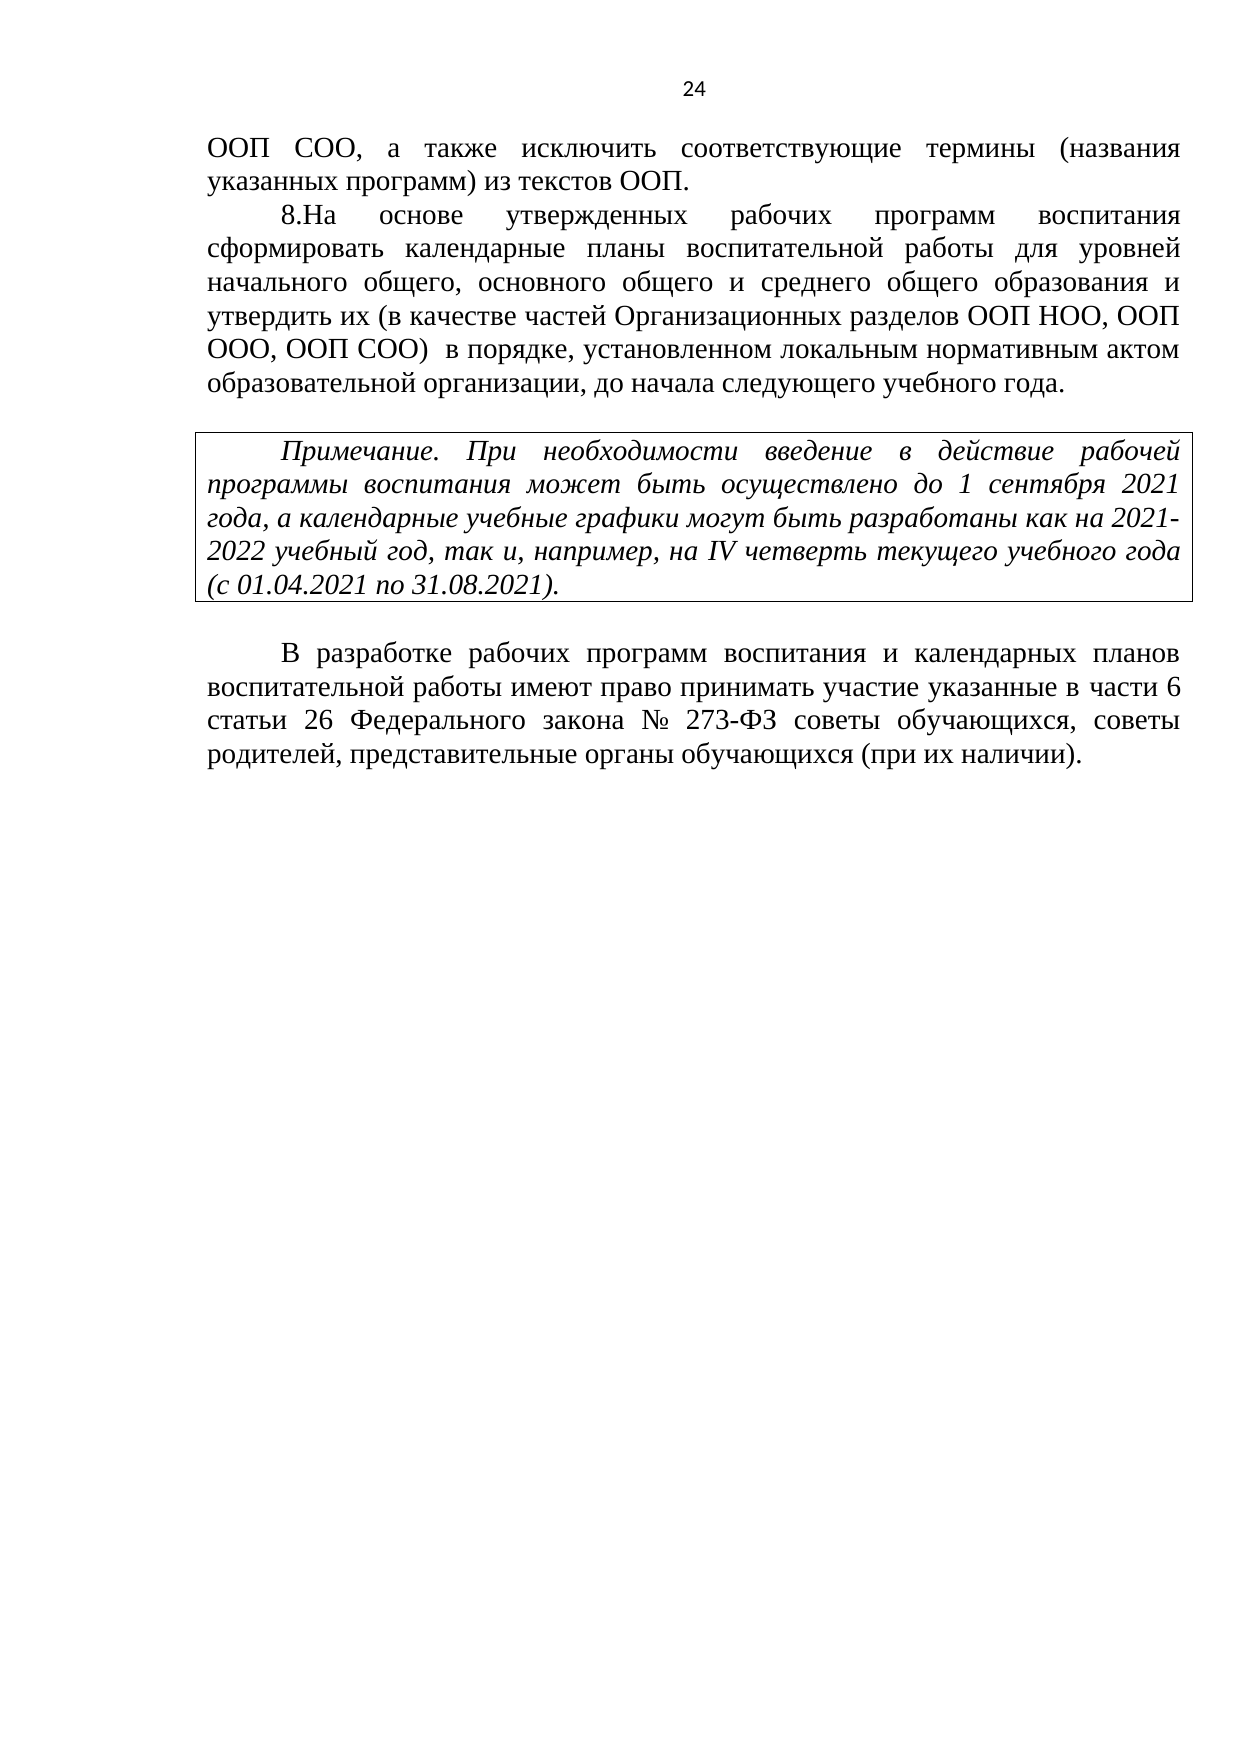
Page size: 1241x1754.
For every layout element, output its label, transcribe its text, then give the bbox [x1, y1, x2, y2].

text 8.На основе утвержденных рабочих программ воспитания сформировать календарные планы воспитательной работы для уровней начального общего, основного общего и среднего общего образования и утвердить их (в качестве частей Организационных разделов ООП НОО, ООП ООО, ООП СОО) в порядке, установленном локальным нормативным актом образовательной организации, до начала следующего учебного года. [207, 197, 1181, 398]
text В разработке рабочих программ воспитания и календарных планов воспитательной работы имеют право принимать участие указанные в части 6 статьи 26 Федерального закона № 273-ФЗ советы обучающихся, советы родителей, представительные органы обучающихся (при их наличии). [207, 635, 1181, 769]
table_header Примечание. При необходимости введение в действие рабочей программы воспитания может быть осуществлено до 1 сентября 2021 года, а календарные учебные графики могут быть разработаны как на 2021-2022 учебный год, так и, например, на IV четверть текущего учебного года (с 01.04.2021 по 31.08.2021). [196, 433, 1192, 601]
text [207, 130, 1181, 197]
